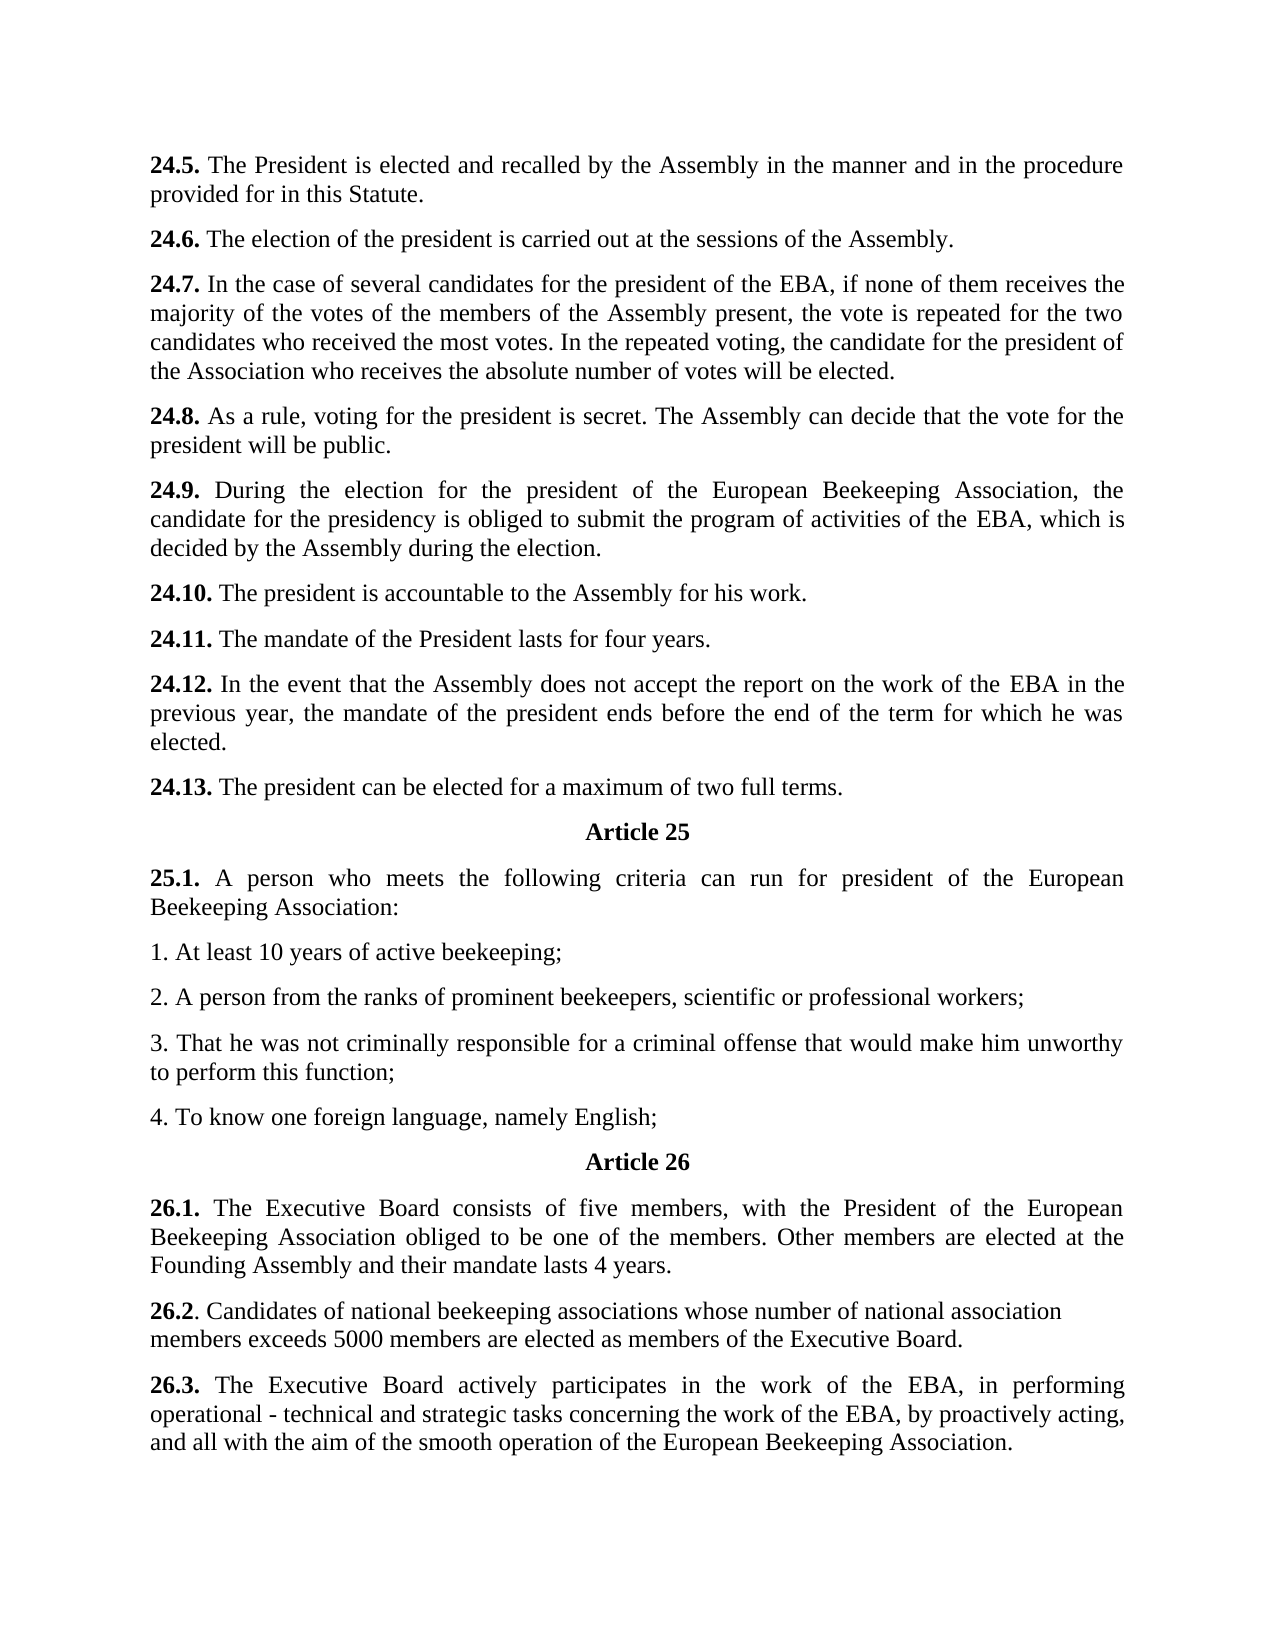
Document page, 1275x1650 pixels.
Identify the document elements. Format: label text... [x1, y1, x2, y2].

text Article 26 [150, 1147, 1125, 1176]
text 24.9. During the election for the president of the European Beekeeping Association, the candidate for the presidency is obliged to submit the program of activities of the EBA, which is decided by the Assembly during the election. [150, 475, 1125, 562]
text 24.11. The mandate of the President lasts for four years. [150, 624, 1125, 652]
text 26.3. The Executive Board actively participates in the work of the EBA, in performing operational - technical and strategic tasks concerning the work of the EBA, by proactively acting, and all with the aim of the smooth operation of the European Beekeeping Association. [150, 1370, 1125, 1456]
text 24.12. In the event that the Assembly does not accept the report on the work of the EBA in the previous year, the mandate of the president ends before the end of the term for which he was elected. [150, 669, 1125, 755]
text 24.7. In the case of several candidates for the president of the EBA, if none of them receives the majority of the votes of the members of the Assembly present, the vote is repeated for the two candidates who received the most votes. In the repeated voting, the candidate for the president of the Association who receives the absolute number of votes will be elected. [150, 269, 1125, 384]
text 26.1. The Executive Board consists of five members, with the President of the European Beekeeping Association obliged to be one of the members. Other members are elected at the Founding Assembly and their mandate lasts 4 years. [150, 1193, 1125, 1279]
text 26.2. Candidates of national beekeeping associations whose number of national association members exceeds 5000 members are elected as members of the Executive Board. [150, 1296, 1125, 1353]
text 1. At least 10 years of active beekeeping; [150, 937, 1125, 966]
text 24.10. The president is accountable to the Assembly for his work. [150, 578, 1125, 607]
text 24.5. The President is elected and recalled by the Assembly in the manner and in the procedure provided for in this Statute. [150, 150, 1125, 207]
text Article 25 [150, 817, 1125, 846]
text 3. That he was not criminally responsible for a criminal offense that would make him unworthy to perform this function; [150, 1028, 1125, 1085]
text 25.1. A person who meets the following criteria can run for president of the European Beekeeping Association: [150, 863, 1125, 920]
text 4. To know one foreign language, namely English; [150, 1102, 1125, 1131]
text 24.13. The president can be elected for a maximum of two full terms. [150, 772, 1125, 801]
text 24.6. The election of the president is carried out at the sessions of the Assembly. [150, 224, 1125, 253]
text 2. A person from the ranks of prominent beekeepers, scientific or professional workers; [150, 982, 1125, 1011]
text 24.8. As a rule, voting for the president is secret. The Assembly can decide that the vote for the president will be public. [150, 401, 1125, 459]
